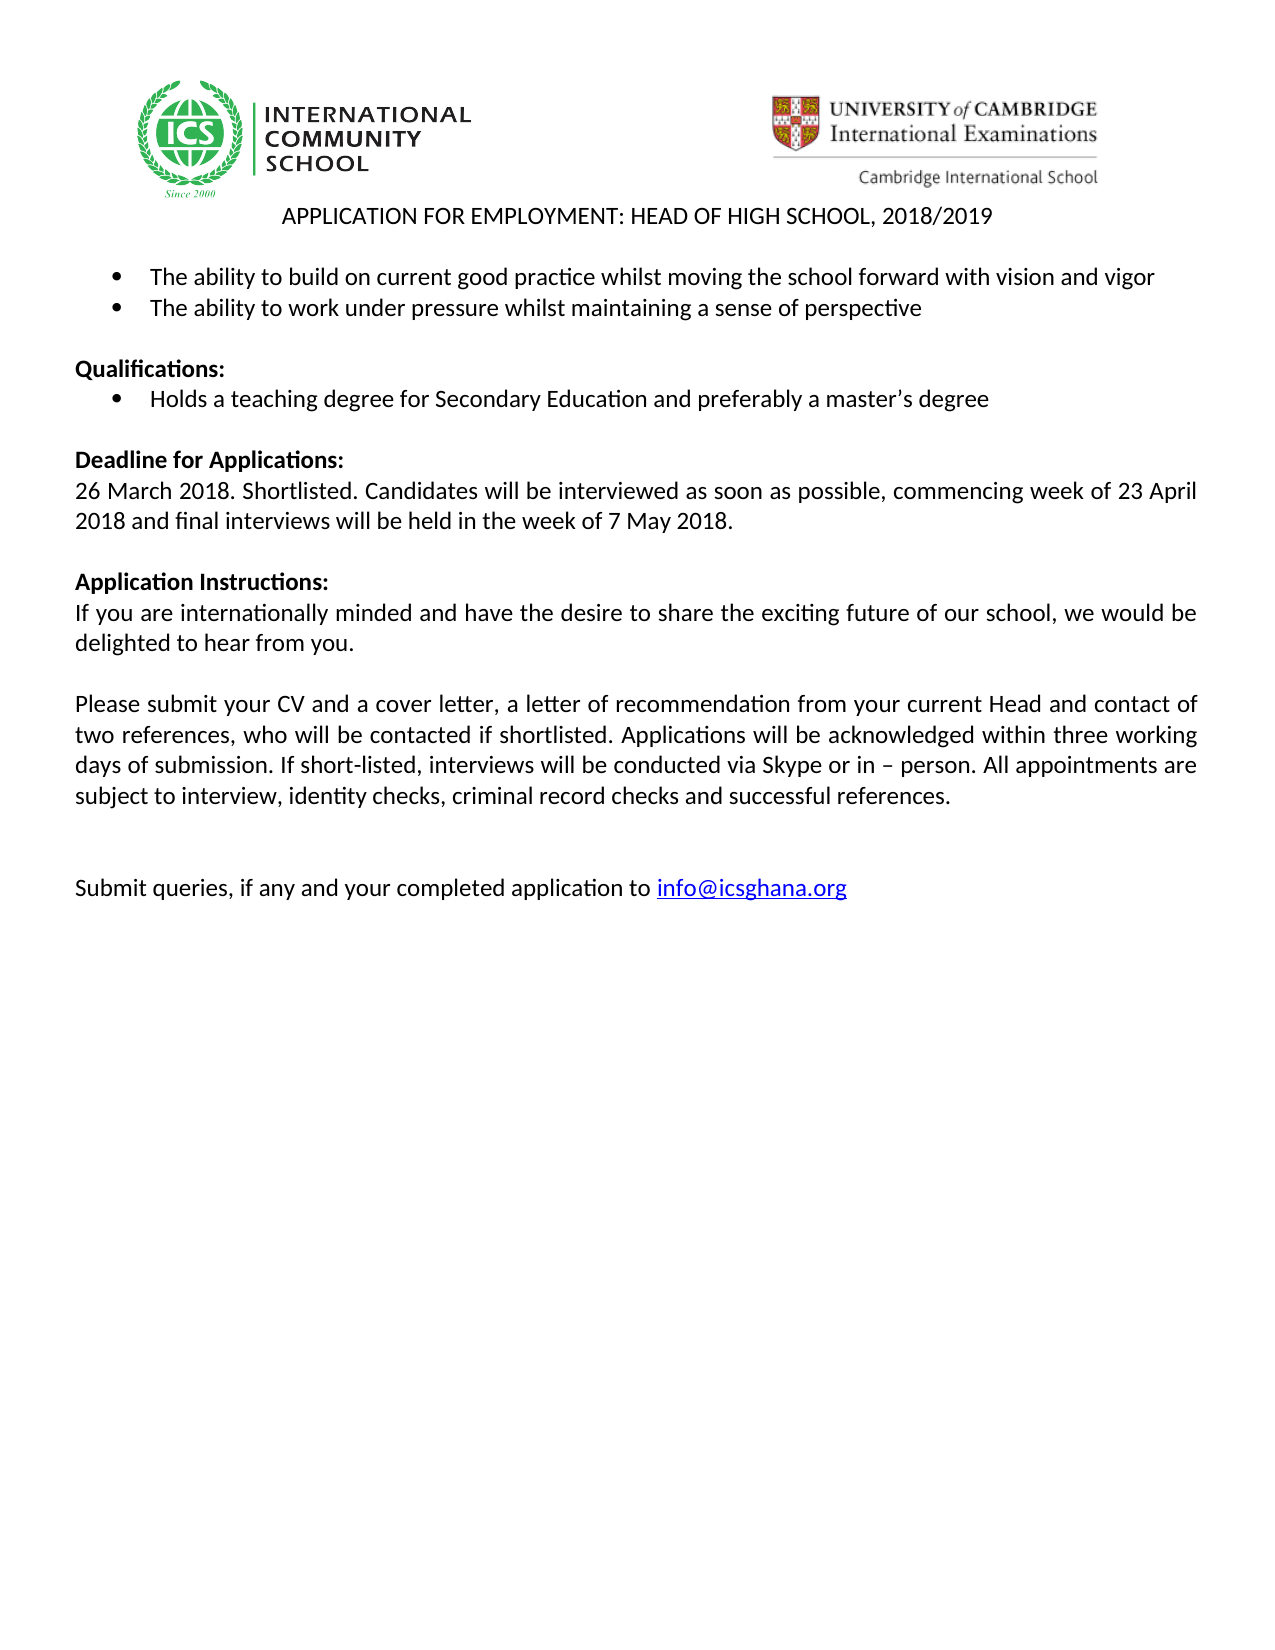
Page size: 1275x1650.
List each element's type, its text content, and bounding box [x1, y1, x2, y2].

text Deadline for Applications: [75, 444, 1200, 475]
text Submit queries, if any and your completed application to info@icsghana.org [75, 872, 1200, 902]
list The ability to work under pressure whilst maintaining a sense of perspective [112, 292, 1200, 322]
picture [758, 86, 1113, 201]
picture [126, 75, 476, 201]
text Please submit your CV and a cover letter, a letter of recommendation from your current Head and contact of two references, who will be contacted if shortlisted. Applications will be acknowledged within three working days of submission. If short-listed, interviews will be conducted via Skype or in – person. All appointments are subject to interview, identity checks, criminal record checks and successful references. [75, 688, 1200, 811]
text Application Instructions: [75, 566, 1200, 597]
list Holds a teaching degree for Secondary Education and preferably a master’s degree [112, 383, 1200, 414]
text Qualifications: [75, 353, 1200, 383]
list The ability to build on current good practice whilst moving the school forward with vision and vigor [112, 261, 1200, 292]
text If you are internationally minded and have the desire to share the exciting future of our school, we would be delighted to hear from you. [75, 597, 1200, 658]
text 26 March 2018. Shortlisted. Candidates will be interviewed as soon as possible, commencing week of 23 April 2018 and final interviews will be held in the week of 7 May 2018. [75, 475, 1200, 536]
